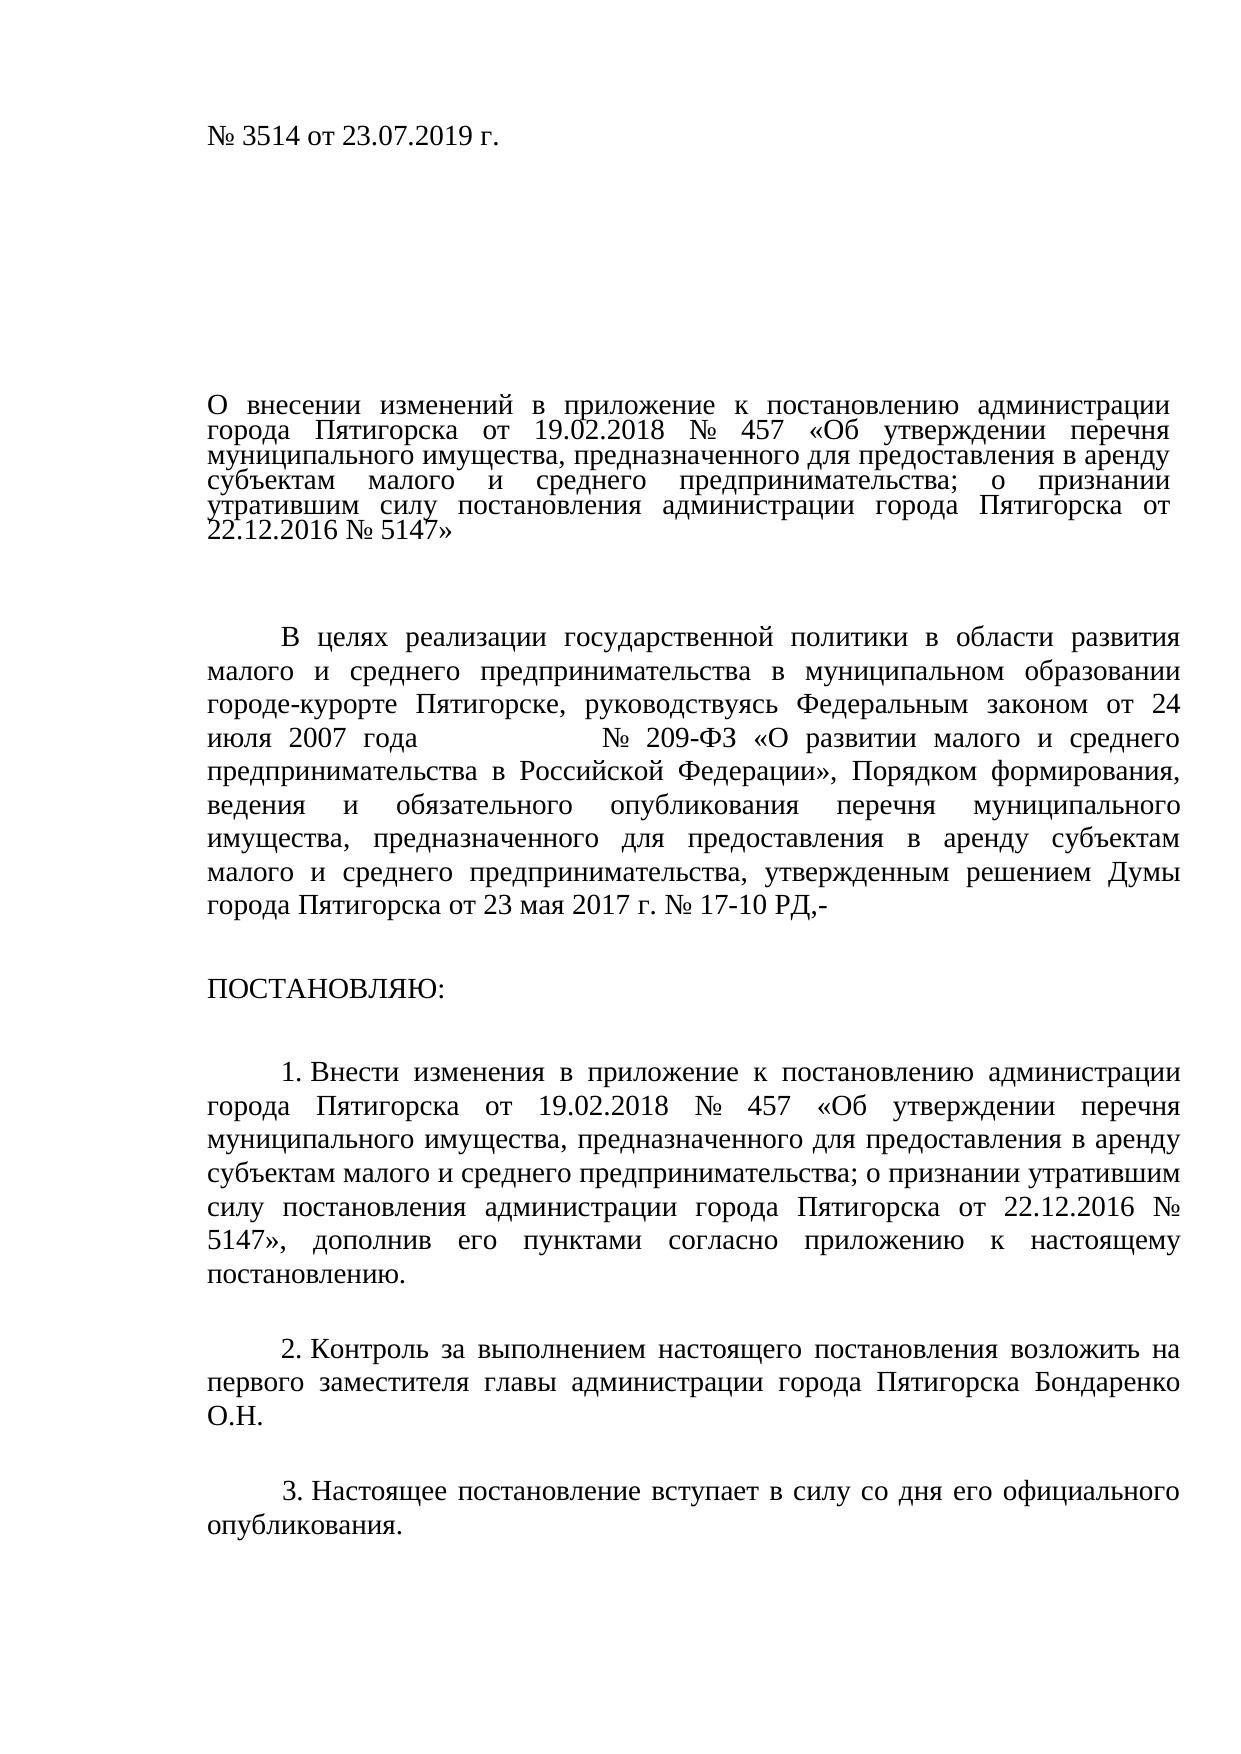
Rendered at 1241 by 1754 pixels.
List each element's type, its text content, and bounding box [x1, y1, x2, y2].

list Настоящее постановление вступает в силу со дня его официального опубликования. [207, 1473, 1181, 1541]
list Контроль за выполнением настоящего постановления возложить на первого заместителя главы администрации города Пятигорска Бондаренко О.Н. [207, 1331, 1181, 1432]
list Внести изменения в приложение к постановлению администрации города Пятигорска от 19.02.2018 № 457 «Об утверждении перечня муниципального имущества, предназначенного для предоставления в аренду субъектам малого и среднего предпринимательства; о признании утратившим силу постановления администрации города Пятигорска от 22.12.2016 № 5147», дополнив его пунктами согласно приложению к настоящему постановлению. [207, 1055, 1181, 1289]
table_header О внесении изменений в приложение к постановлению администрации города Пятигорска от 19.02.2018 № 457 «Об утверждении перечня муниципального имущества, предназначенного для предоставления в аренду субъектам малого и среднего предпринимательства; о признании утратившим силу постановления администрации города Пятигорска от 22.12.2016 № 5147» [196, 319, 1182, 619]
text № 3514 от 23.07.2019 г. [207, 118, 1181, 152]
text В целях реализации государственной политики в области развития малого и среднего предпринимательства в муниципальном образовании городе-курорте Пятигорске, руководствуясь Федеральным законом от 24 июля 2007 года № 209-ФЗ «О развитии малого и среднего предпринимательства в Российской Федерации», Порядком формирования, ведения и обязательного опубликования перечня муниципального имущества, предназначенного для предоставления в аренду субъектам малого и среднего предпринимательства, утвержденным решением Думы города Пятигорска от 23 мая 2017 г. № 17-10 РД,- [207, 619, 1181, 921]
text ПОСТАНОВЛЯЮ: [207, 971, 1181, 1005]
